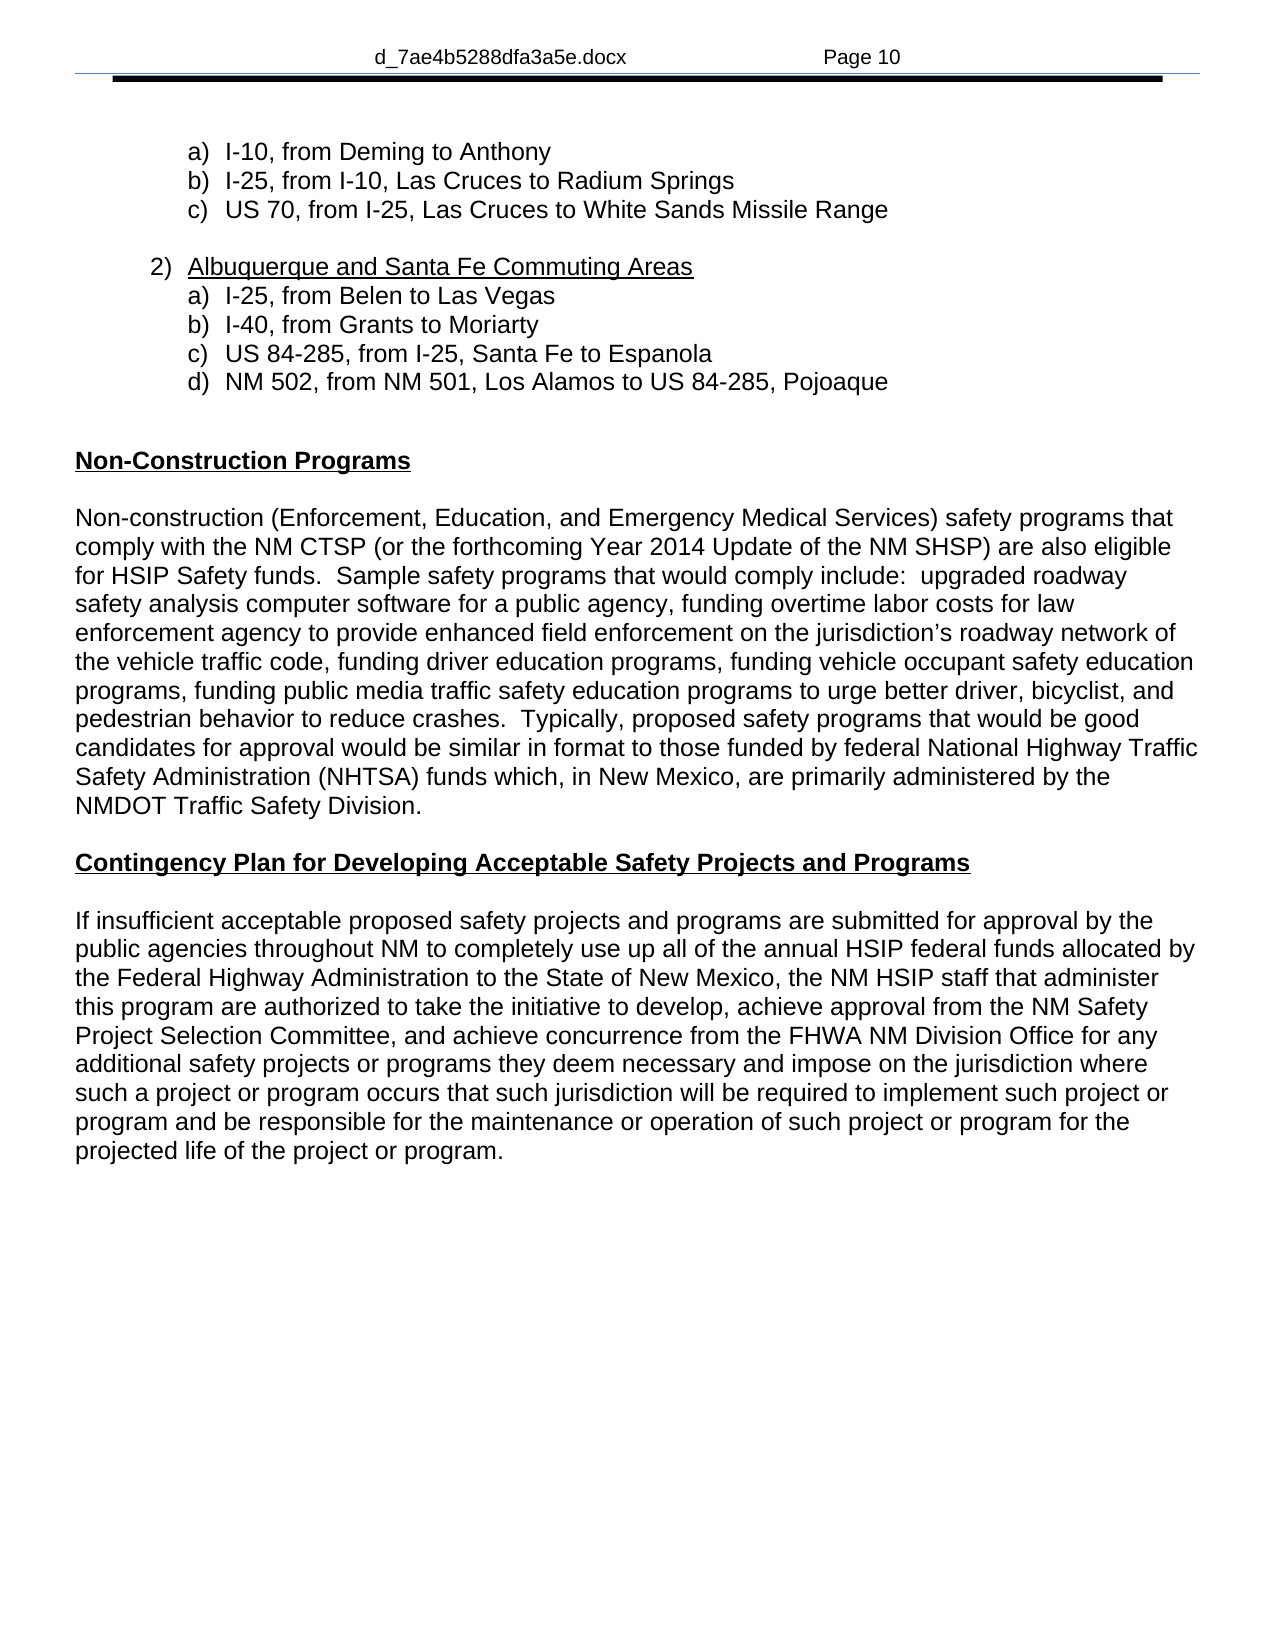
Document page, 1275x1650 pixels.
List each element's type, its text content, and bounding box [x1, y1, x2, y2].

list I-25, from Belen to Las Vegas [187, 281, 1200, 310]
list I-40, from Grants to Moriarty [187, 310, 1200, 339]
list US 84-285, from I-25, Santa Fe to Espanola [187, 339, 1200, 367]
list US 70, from I-25, Las Cruces to White Sands Missile Range [187, 195, 1200, 224]
list I-10, from Deming to Anthony [187, 137, 1200, 166]
list Albuquerque and Santa Fe Commuting Areas [150, 252, 1200, 281]
text If insufficient acceptable proposed safety projects and programs are submitted for approval by the public agencies throughout NM to completely use up all of the annual HSIP federal funds allocated by the Federal Highway Administration to the State of New Mexico, the NM HSIP staff that administer this program are authorized to take the initiative to develop, achieve approval from the NM Safety Project Selection Committee, and achieve concurrence from the FHWA NM Division Office for any additional safety projects or programs they deem necessary and impose on the jurisdiction where such a project or program occurs that such jurisdiction will be required to implement such project or program and be responsible for the maintenance or operation of such project or program for the projected life of the project or program. [75, 906, 1200, 1164]
text Non-construction (Enforcement, Education, and Emergency Medical Services) safety programs that comply with the NM CTSP (or the forthcoming Year 2014 Update of the NM SHSP) are also eligible for HSIP Safety funds. Sample safety programs that would comply include: upgraded roadway safety analysis computer software for a public agency, funding overtime labor costs for law enforcement agency to provide enhanced field enforcement on the jurisdiction’s roadway network of the vehicle traffic code, funding driver education programs, funding vehicle occupant safety education programs, funding public media traffic safety education programs to urge better driver, bicyclist, and pedestrian behavior to reduce crashes. Typically, proposed safety programs that would be good candidates for approval would be similar in format to those funded by federal National Highway Traffic Safety Administration (NHTSA) funds which, in New Mexico, are primarily administered by the NMDOT Traffic Safety Division. [75, 503, 1200, 819]
text Non-Construction Programs [75, 446, 1200, 474]
list I-25, from I-10, Las Cruces to Radium Springs [187, 166, 1200, 195]
list NM 502, from NM 501, Los Alamos to US 84-285, Pojoaque [187, 367, 1200, 396]
text Contingency Plan for Developing Acceptable Safety Projects and Programs [75, 848, 1200, 877]
